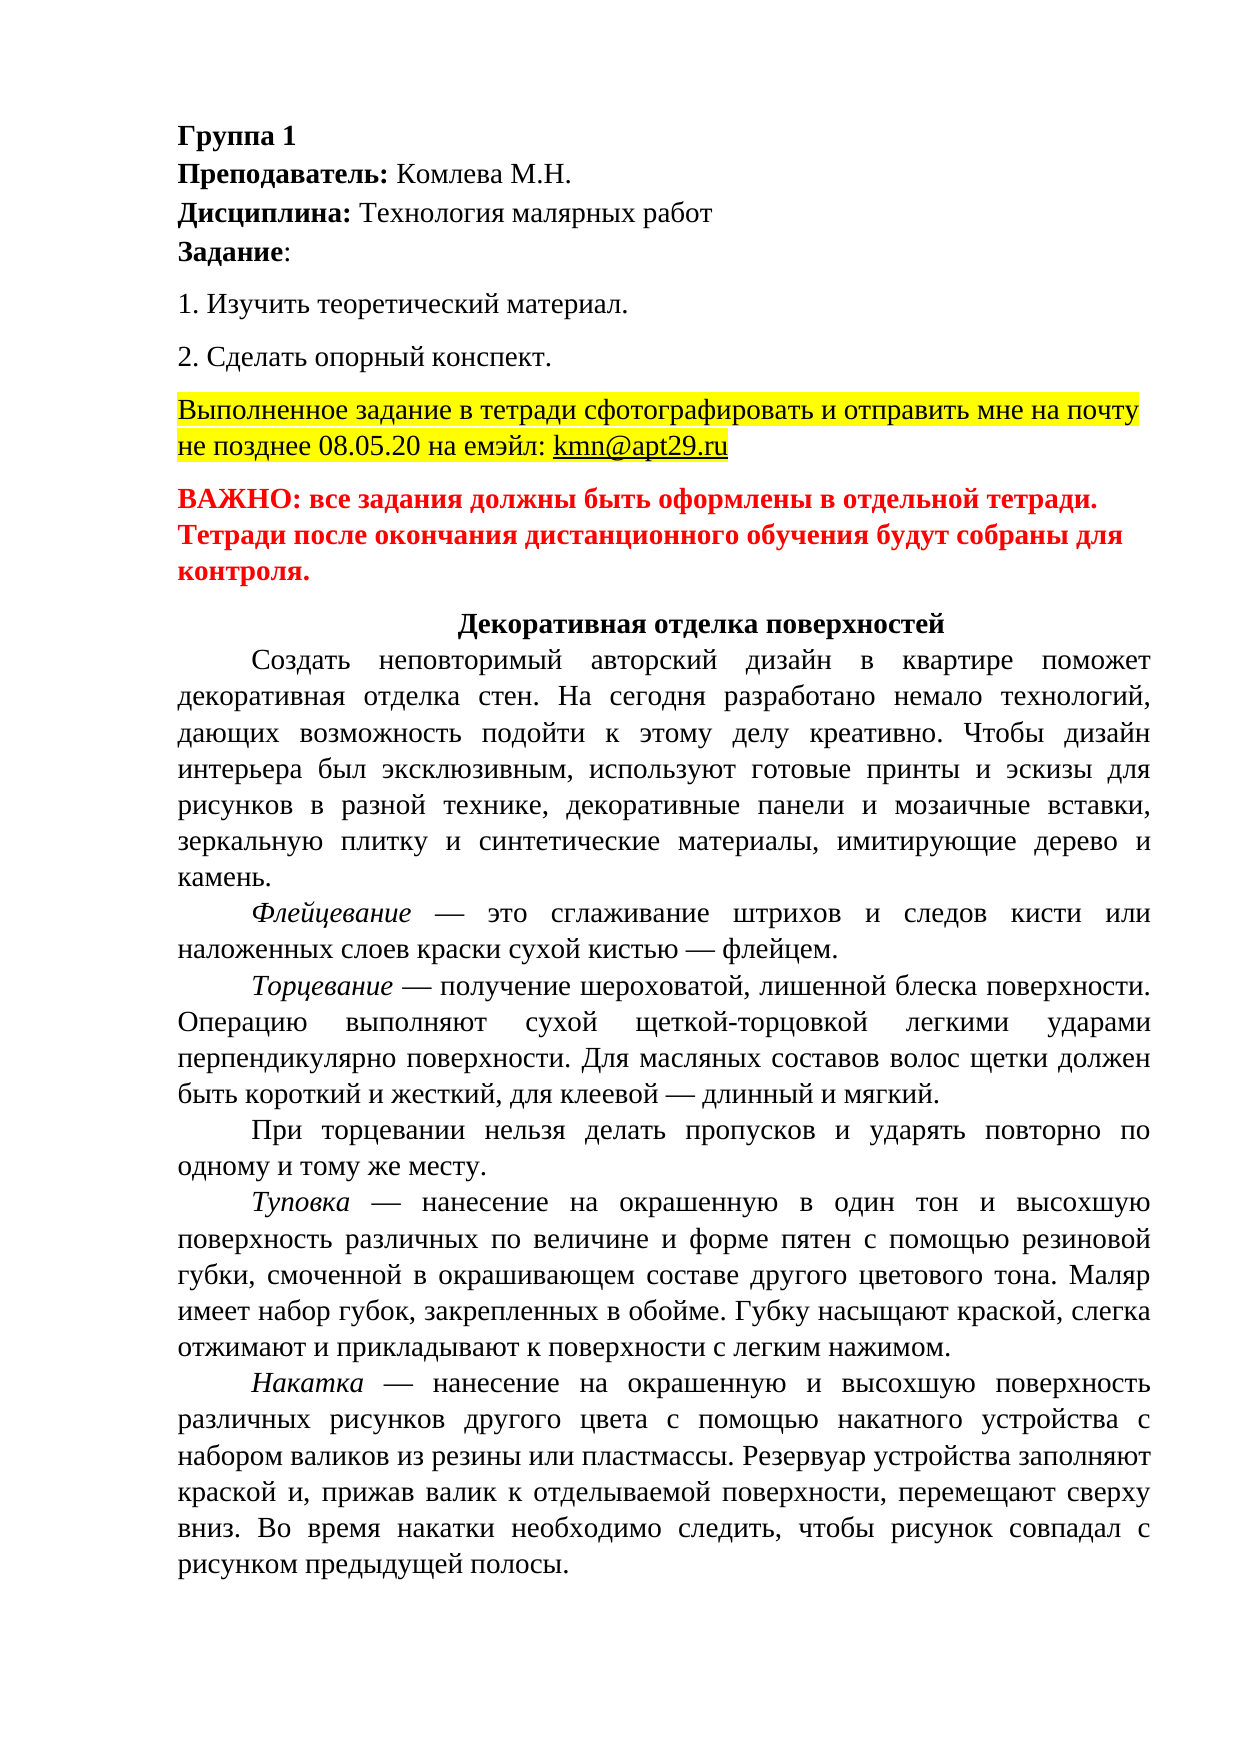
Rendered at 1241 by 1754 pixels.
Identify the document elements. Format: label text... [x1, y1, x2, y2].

text Преподаватель: Комлева М.Н. [177, 157, 1152, 190]
text При торцевании нельзя делать пропусков и ударять повторно по одному и тому же месту. [177, 1112, 1152, 1182]
text Выполненное задание в тетради сфотографировать и отправить мне на почту не позднее 08.05.20 на емэйл: kmn@apt29.ru [177, 392, 1152, 462]
text Накатка — нанесение на окрашенную и высохшую поверхность различных рисунков другого цвета с помощью накатного устройства с набором валиков из резины или пластмассы. Резервуар устройства заполняют краской и, прижав валик к отделываемой поверхности, перемещают сверху вниз. Во время накатки необходимо следить, чтобы рисунок совпадал с рисунком предыдущей полосы. [177, 1365, 1152, 1579]
text Туповка — нанесение на окрашенную в один тон и высохшую поверхность различных по величине и форме пятен с помощью резиновой губки, смоченной в окрашивающем составе другого цветового тона. Маляр имеет набор губок, закрепленных в обойме. Губку насыщают краской, слегка отжимают и прикладывают к поверхности с легким нажимом. [177, 1184, 1152, 1363]
text Торцевание — получение шероховатой, лишенной блеска поверхности. Операцию выполняют сухой щеткой-торцовкой легкими ударами перпендикулярно поверхности. Для масляных составов волос щетки должен быть короткий и жесткий, для клеевой — длинный и мягкий. [177, 968, 1152, 1110]
text Задание: [177, 234, 1152, 267]
text Дисциплина: Технология малярных работ [177, 195, 1152, 229]
text Декоративная отделка поверхностей [177, 606, 1152, 640]
text 1. Изучить теоретический материал. [177, 287, 1152, 320]
text Флейцевание — это сглаживание штрихов и следов кисти или наложенных слоев краски сухой кистью — флейцем. [177, 895, 1152, 965]
text Группа 1 [177, 118, 1152, 152]
text Создать неповторимый авторский дизайн в квартире поможет декоративная отделка стен. На сегодня разработано немало технологий, дающих возможность подойти к этому делу креативно. Чтобы дизайн интерьера был эксклюзивным, используют готовые принты и эскизы для рисунков в разной технике, декоративные панели и мозаичные вставки, зеркальную плитку и синтетические материалы, имитирующие дерево и камень. [177, 642, 1152, 893]
text ВАЖНО: все задания должны быть оформлены в отдельной тетради. Тетради после окончания дистанционного обучения будут собраны для контроля. [177, 481, 1152, 587]
text 2. Сделать опорный конспект. [177, 339, 1152, 373]
